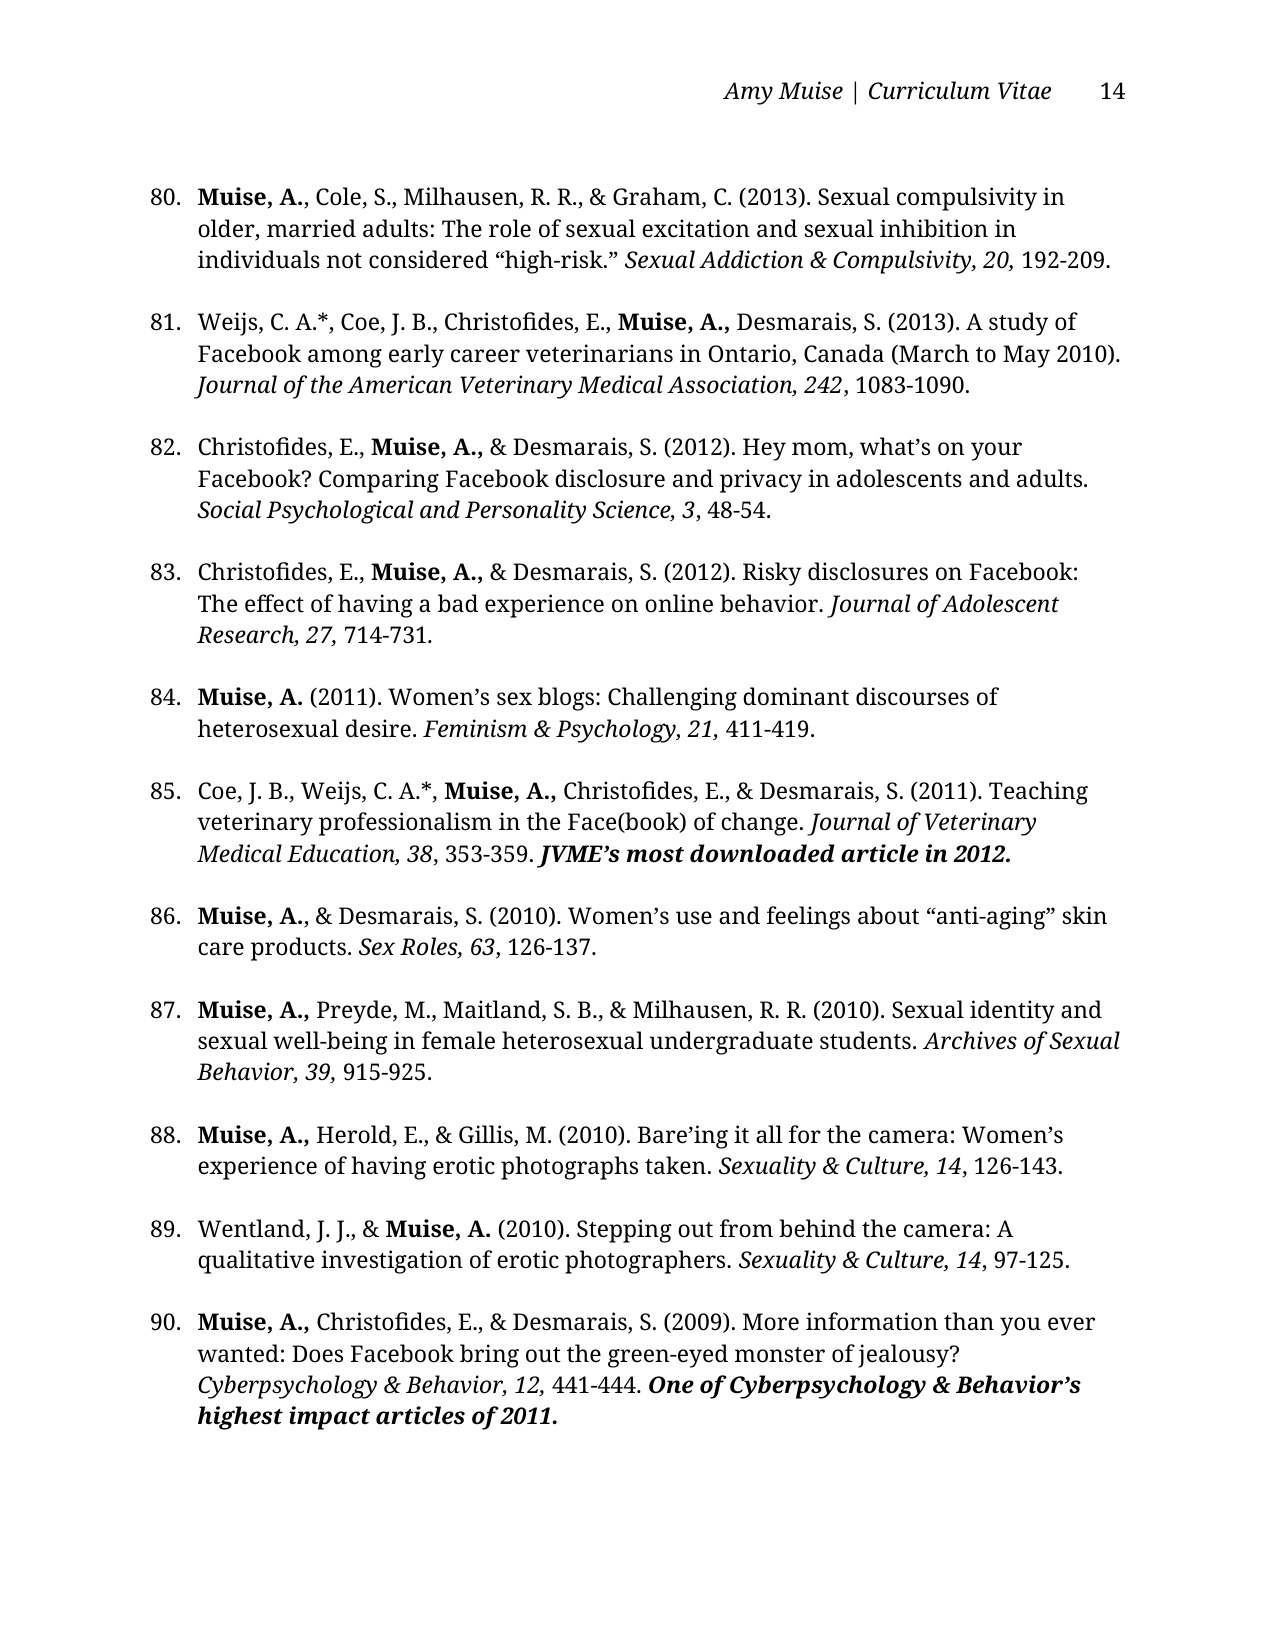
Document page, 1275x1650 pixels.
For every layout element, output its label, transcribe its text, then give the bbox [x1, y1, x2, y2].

list Muise, A., Herold, E., & Gillis, M. (2010). Bare’ing it all for the camera: Women’s experience of having erotic photographs taken. Sexuality & Culture, 14, 126-143. [150, 1119, 1125, 1181]
list Muise, A. (2011). Women’s sex blogs: Challenging dominant discourses of heterosexual desire. Feminism & Psychology, 21, 411-419. [150, 681, 1125, 744]
list Muise, A., Cole, S., Milhausen, R. R., & Graham, C. (2013). Sexual compulsivity in older, married adults: The role of sexual excitation and sexual inhibition in individuals not considered “high-risk.” Sexual Addiction & Compulsivity, 20, 192-209. [150, 181, 1125, 275]
list Weijs, C. A.*, Coe, J. B., Christofides, E., Muise, A., Desmarais, S. (2013). A study of Facebook among early career veterinarians in Ontario, Canada (March to May 2010). Journal of the American Veterinary Medical Association, 242, 1083-1090. [150, 306, 1125, 400]
list Muise, A., Preyde, M., Maitland, S. B., & Milhausen, R. R. (2010). Sexual identity and sexual well-being in female heterosexual undergraduate students. Archives of Sexual Behavior, 39, 915-925. [150, 994, 1125, 1087]
list Muise, A., Christofides, E., & Desmarais, S. (2009). More information than you ever wanted: Does Facebook bring out the green-eyed monster of jealousy? Cyberpsychology & Behavior, 12, 441-444. One of Cyberpsychology & Behavior’s highest impact articles of 2011. [150, 1306, 1125, 1431]
list Wentland, J. J., & Muise, A. (2010). Stepping out from behind the camera: A qualitative investigation of erotic photographers. Sexuality & Culture, 14, 97-125. [150, 1212, 1125, 1275]
list Christofides, E., Muise, A., & Desmarais, S. (2012). Hey mom, what’s on your Facebook? Comparing Facebook disclosure and privacy in adolescents and adults. Social Psychological and Personality Science, 3, 48-54. [150, 431, 1125, 525]
list Christofides, E., Muise, A., & Desmarais, S. (2012). Risky disclosures on Facebook: The effect of having a bad experience on online behavior. Journal of Adolescent Research, 27, 714-731. [150, 556, 1125, 650]
list Muise, A., & Desmarais, S. (2010). Women’s use and feelings about “anti-aging” skin care products. Sex Roles, 63, 126-137. [150, 900, 1125, 962]
list Coe, J. B., Weijs, C. A.*, Muise, A., Christofides, E., & Desmarais, S. (2011). Teaching veterinary professionalism in the Face(book) of change. Journal of Veterinary Medical Education, 38, 353-359. JVME’s most downloaded article in 2012. [150, 775, 1125, 869]
